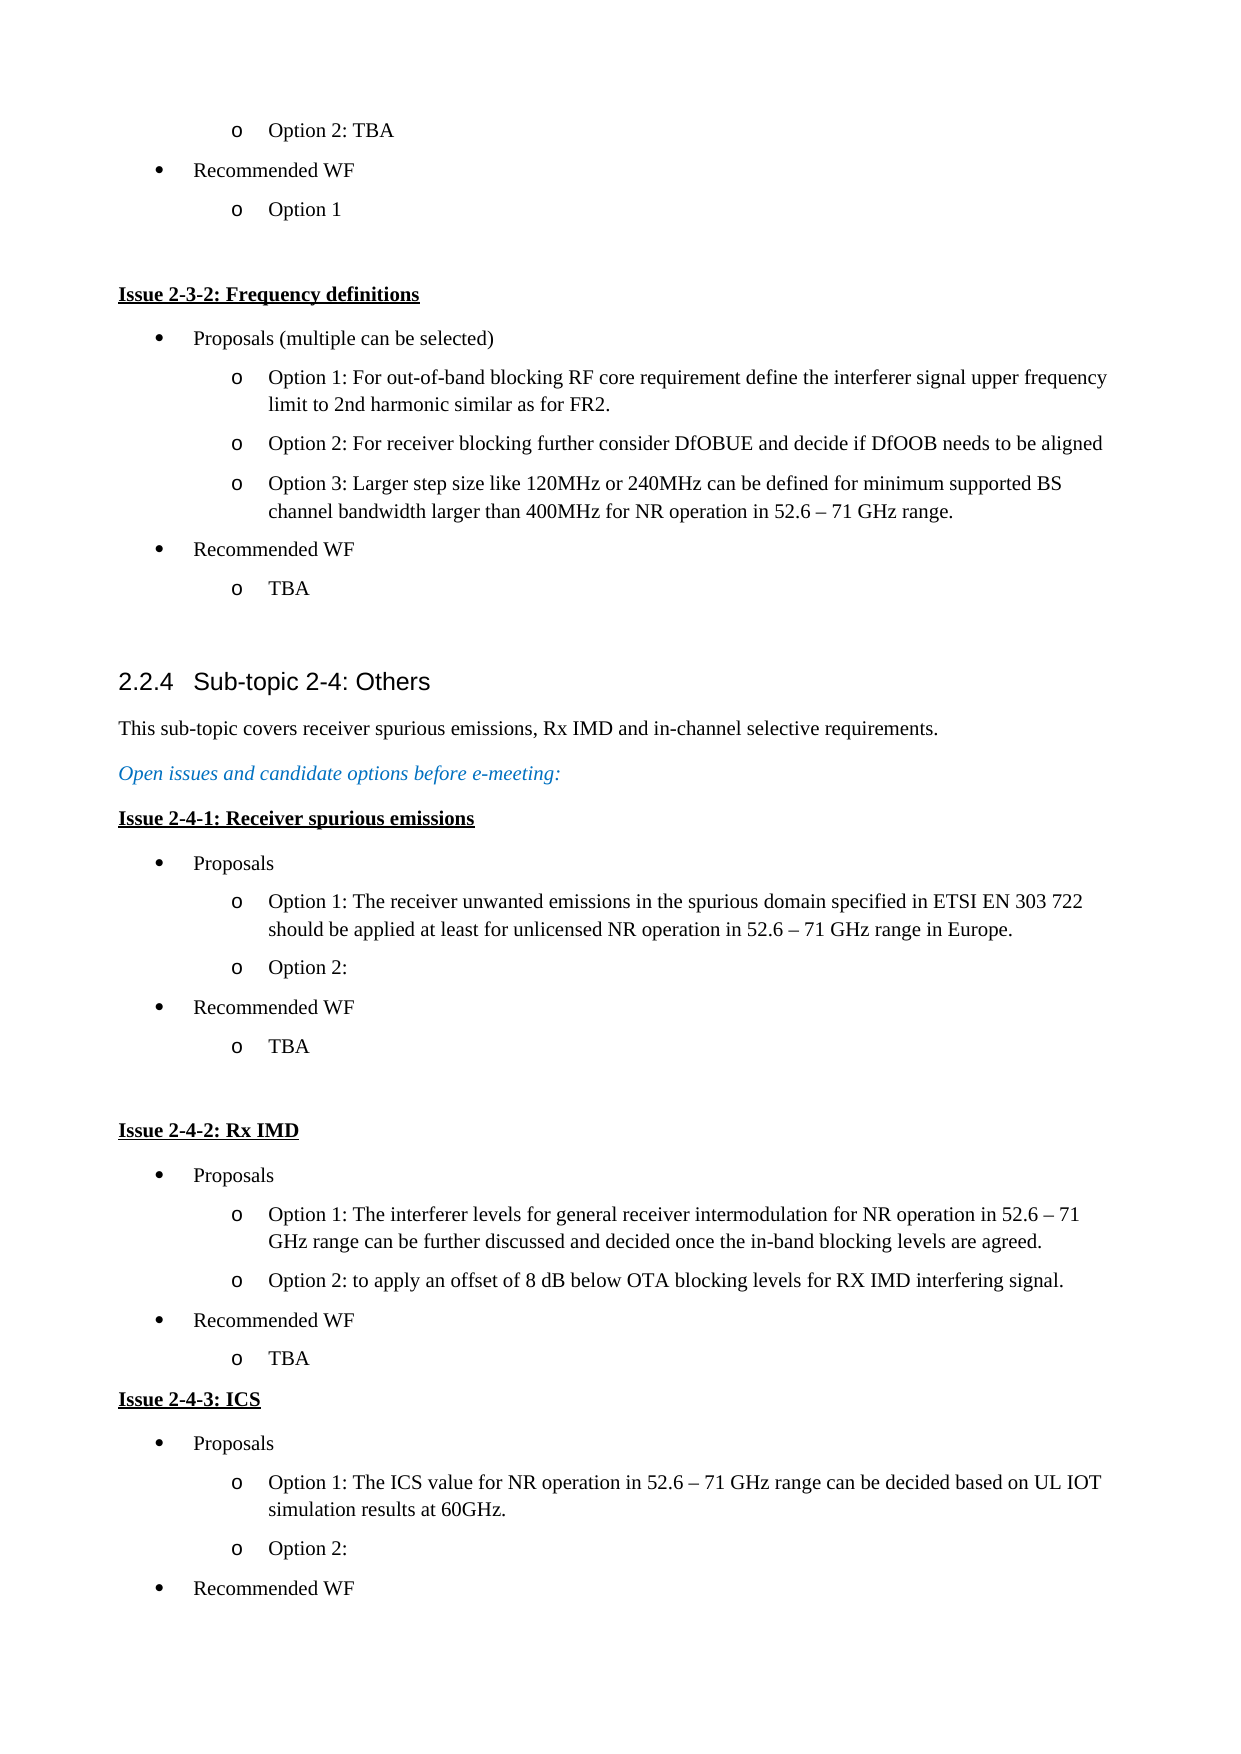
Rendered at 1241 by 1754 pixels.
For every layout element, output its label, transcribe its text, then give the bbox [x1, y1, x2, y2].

subtitle Sub-topic 2-4: Others [118, 667, 1122, 695]
list Option 1: The interferer levels for general receiver intermodulation for NR operation in 52.6 – 71 GHz range can be further discussed and decided once the in-band blocking levels are agreed. [231, 1202, 1122, 1253]
list Option 3: Larger step size like 120MHz or 240MHz can be defined for minimum supported BS channel bandwidth larger than 400MHz for NR operation in 52.6 – 71 GHz range. [231, 471, 1122, 523]
list Proposals (multiple can be selected) [156, 326, 1122, 350]
list TBA [231, 1346, 1122, 1372]
list Option 2: [231, 955, 1122, 981]
list Proposals [156, 1431, 1122, 1455]
text Issue 2-4-1: Receiver spurious emissions [118, 806, 1122, 830]
list Proposals [156, 850, 1122, 874]
list Option 2: TBA [231, 118, 1122, 144]
text This sub-topic covers receiver spurious emissions, Rx IMD and in-channel selective requirements. [118, 716, 1122, 740]
list Option 1: The receiver unwanted emissions in the spurious domain specified in ETSI EN 303 722 should be applied at least for unlicensed NR operation in 52.6 – 71 GHz range in Europe. [231, 889, 1122, 941]
list Option 2: to apply an offset of 8 dB below OTA blocking levels for RX IMD interfering signal. [231, 1268, 1122, 1293]
list TBA [231, 575, 1122, 601]
list TBA [231, 1033, 1122, 1059]
list Recommended WF [156, 537, 1122, 561]
list Recommended WF [156, 995, 1122, 1019]
text Issue 2-3-2: Frequency definitions [118, 282, 1122, 306]
list Recommended WF [156, 158, 1122, 182]
list Option 1: For out-of-band blocking RF core requirement define the interferer signal upper frequency limit to 2nd harmonic similar as for FR2. [231, 365, 1122, 416]
list Recommended WF [156, 1576, 1122, 1600]
list Option 1 [231, 197, 1122, 222]
text Issue 2-4-3: ICS [118, 1386, 1122, 1411]
text Issue 2-4-2: Rx IMD [118, 1118, 1122, 1142]
list Option 1: The ICS value for NR operation in 52.6 – 71 GHz range can be decided based on UL IOT simulation results at 60GHz. [231, 1469, 1122, 1521]
list Proposals [156, 1163, 1122, 1187]
list Recommended WF [156, 1308, 1122, 1332]
text Open issues and candidate options before e-meeting: [118, 761, 1122, 785]
list Option 2: [231, 1536, 1122, 1561]
list Option 2: For receiver blocking further consider DfOBUE and decide if DfOOB needs to be aligned [231, 431, 1122, 456]
